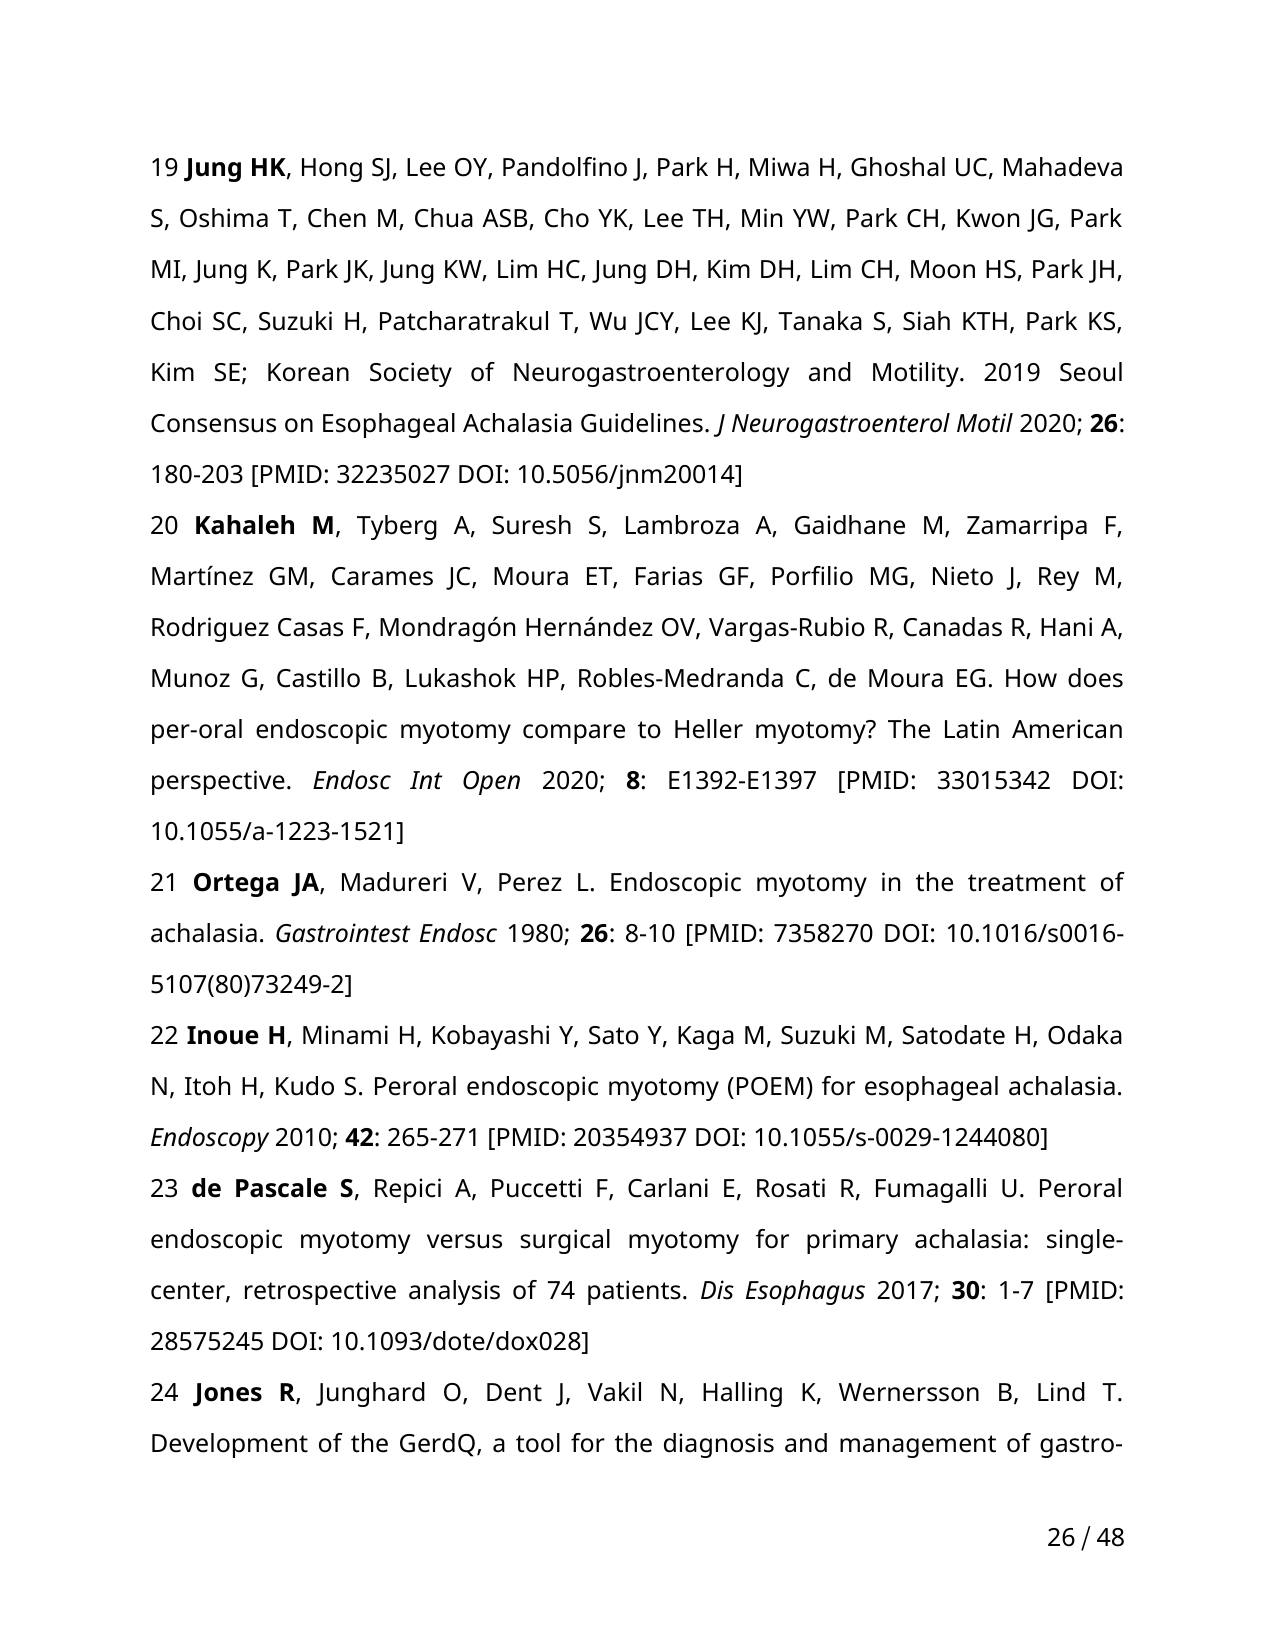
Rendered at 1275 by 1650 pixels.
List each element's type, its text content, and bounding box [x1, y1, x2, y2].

text 23 de Pascale S, Repici A, Puccetti F, Carlani E, Rosati R, Fumagalli U. Peroral endoscopic myotomy versus surgical myotomy for primary achalasia: single-center, retrospective analysis of 74 patients. Dis Esophagus 2017; 30: 1-7 [PMID: 28575245 DOI: 10.1093/dote/dox028] [150, 1171, 1125, 1358]
text 19 Jung HK, Hong SJ, Lee OY, Pandolfino J, Park H, Miwa H, Ghoshal UC, Mahadeva S, Oshima T, Chen M, Chua ASB, Cho YK, Lee TH, Min YW, Park CH, Kwon JG, Park MI, Jung K, Park JK, Jung KW, Lim HC, Jung DH, Kim DH, Lim CH, Moon HS, Park JH, Choi SC, Suzuki H, Patcharatrakul T, Wu JCY, Lee KJ, Tanaka S, Siah KTH, Park KS, Kim SE; Korean Society of Neurogastroenterology and Motility. 2019 Seoul Consensus on Esophageal Achalasia Guidelines. J Neurogastroenterol Motil 2020; 26: 180-203 [PMID: 32235027 DOI: 10.5056/jnm20014] [150, 150, 1125, 490]
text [150, 1375, 1125, 1460]
text 20 Kahaleh M, Tyberg A, Suresh S, Lambroza A, Gaidhane M, Zamarripa F, Martínez GM, Carames JC, Moura ET, Farias GF, Porfilio MG, Nieto J, Rey M, Rodriguez Casas F, Mondragón Hernández OV, Vargas-Rubio R, Canadas R, Hani A, Munoz G, Castillo B, Lukashok HP, Robles-Medranda C, de Moura EG. How does per-oral endoscopic myotomy compare to Heller myotomy? The Latin American perspective. Endosc Int Open 2020; 8: E1392-E1397 [PMID: 33015342 DOI: 10.1055/a-1223-1521] [150, 507, 1125, 848]
text 22 Inoue H, Minami H, Kobayashi Y, Sato Y, Kaga M, Suzuki M, Satodate H, Odaka N, Itoh H, Kudo S. Peroral endoscopic myotomy (POEM) for esophageal achalasia. Endoscopy 2010; 42: 265-271 [PMID: 20354937 DOI: 10.1055/s-0029-1244080] [150, 1018, 1125, 1154]
text 21 Ortega JA, Madureri V, Perez L. Endoscopic myotomy in the treatment of achalasia. Gastrointest Endosc 1980; 26: 8-10 [PMID: 7358270 DOI: 10.1016/s0016-5107(80)73249-2] [150, 864, 1125, 1001]
